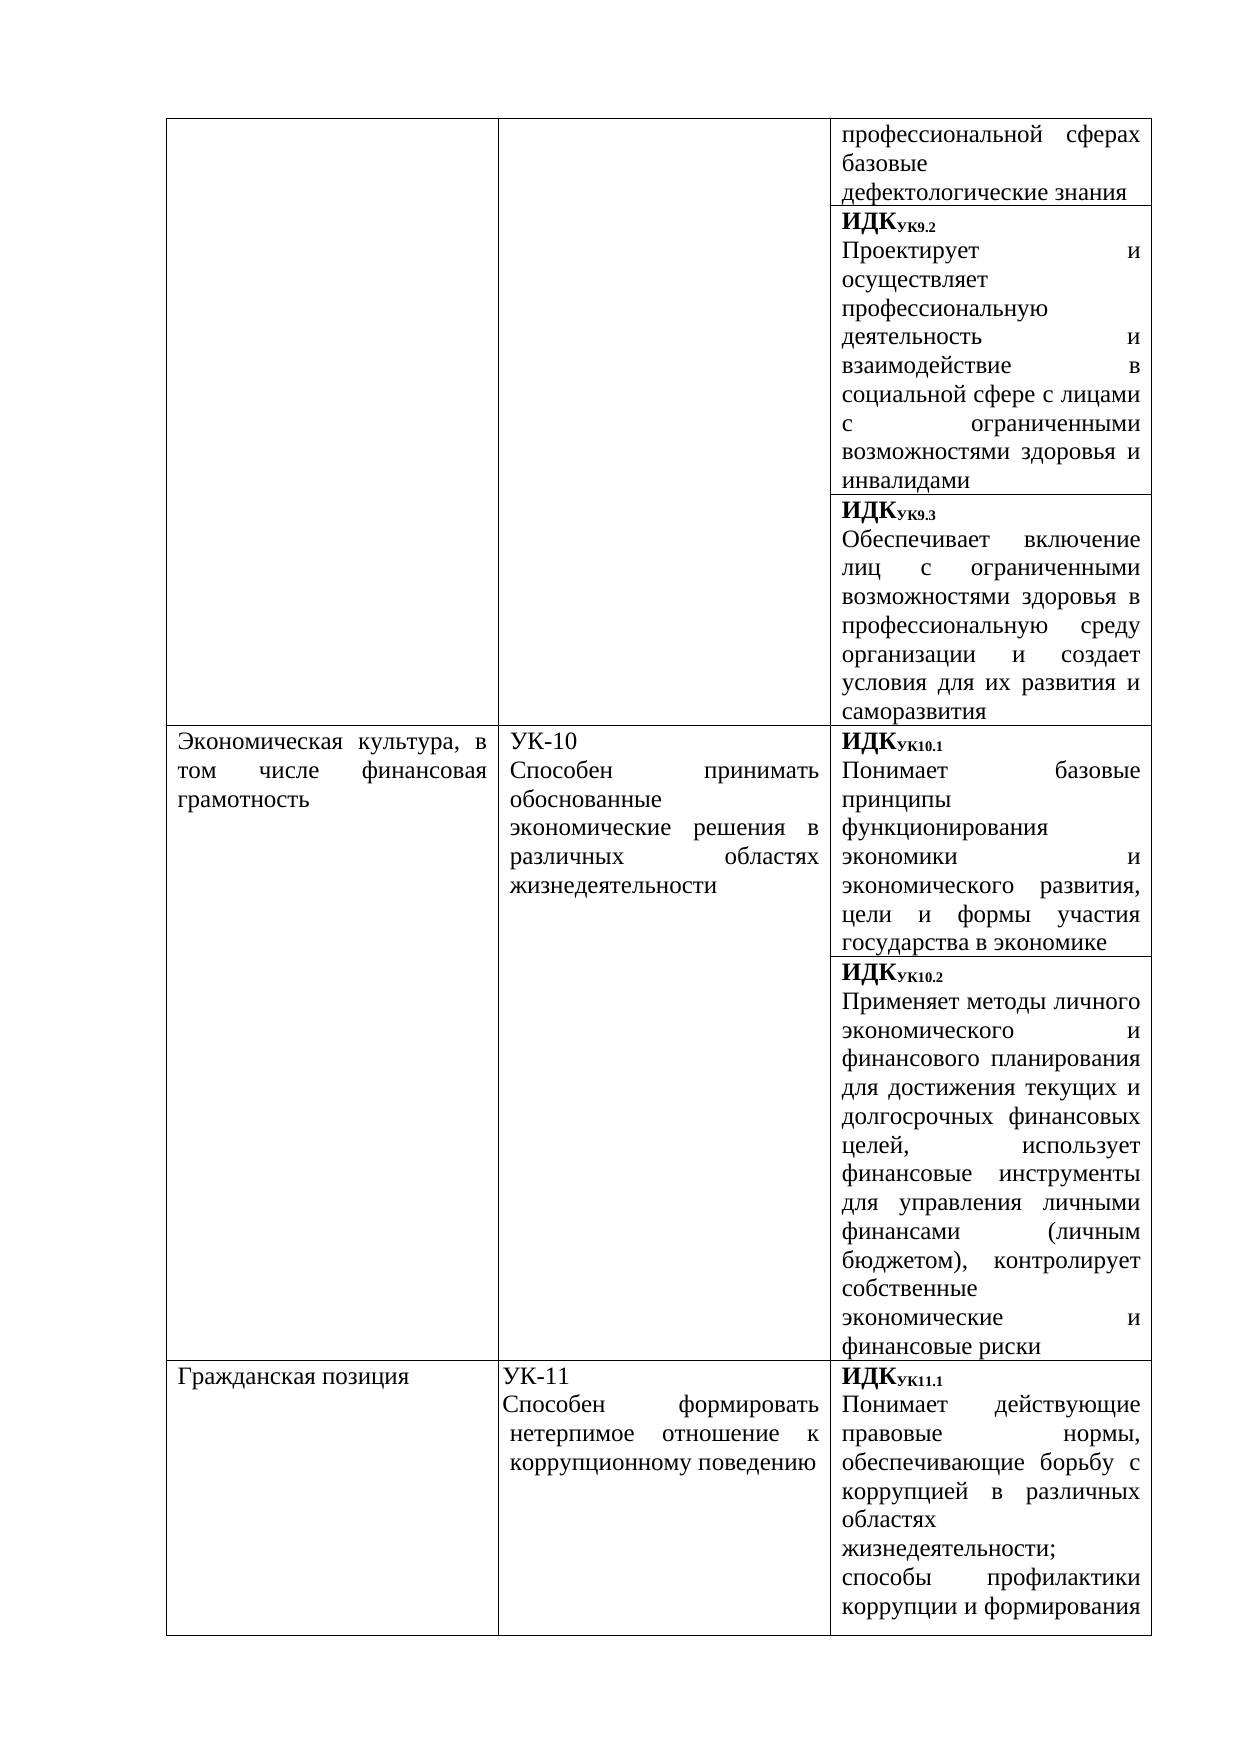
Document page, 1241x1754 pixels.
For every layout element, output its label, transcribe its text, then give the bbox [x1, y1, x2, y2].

table_cell ИДКУК10.1 Понимает базовые принципы функционирования экономики и экономического развития, цели и формы участия государства в экономике [831, 726, 1151, 956]
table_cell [499, 1361, 830, 1635]
table_cell Экономическая культура, в том числе финансовая грамотность [167, 726, 498, 1360]
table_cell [167, 119, 498, 725]
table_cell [831, 119, 1151, 205]
table_cell ИДКУК10.2 Применяет методы личного экономического и финансового планирования для достижения текущих и долгосрочных финансовых целей, использует финансовые инструменты для управления личными финансами (личным бюджетом), контролирует собственные экономические и финансовые риски [831, 957, 1151, 1360]
table_cell ИДКУК9.3 Обеспечивает включение лиц с ограниченными возможностями здоровья в профессиональную среду организации и создает условия для их развития и саморазвития [831, 495, 1151, 725]
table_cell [831, 1361, 1151, 1635]
table_cell Гражданская позиция [167, 1361, 498, 1635]
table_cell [499, 119, 830, 725]
table_cell УК-10 Способен принимать обоснованные экономические решения в различных областях жизнедеятельности [499, 726, 830, 1360]
table_cell ИДКУК9.2 Проектирует и осуществляет профессиональную деятельность и взаимодействие в социальной сфере с лицами с ограниченными возможностями здоровья и инвалидами [831, 206, 1151, 494]
